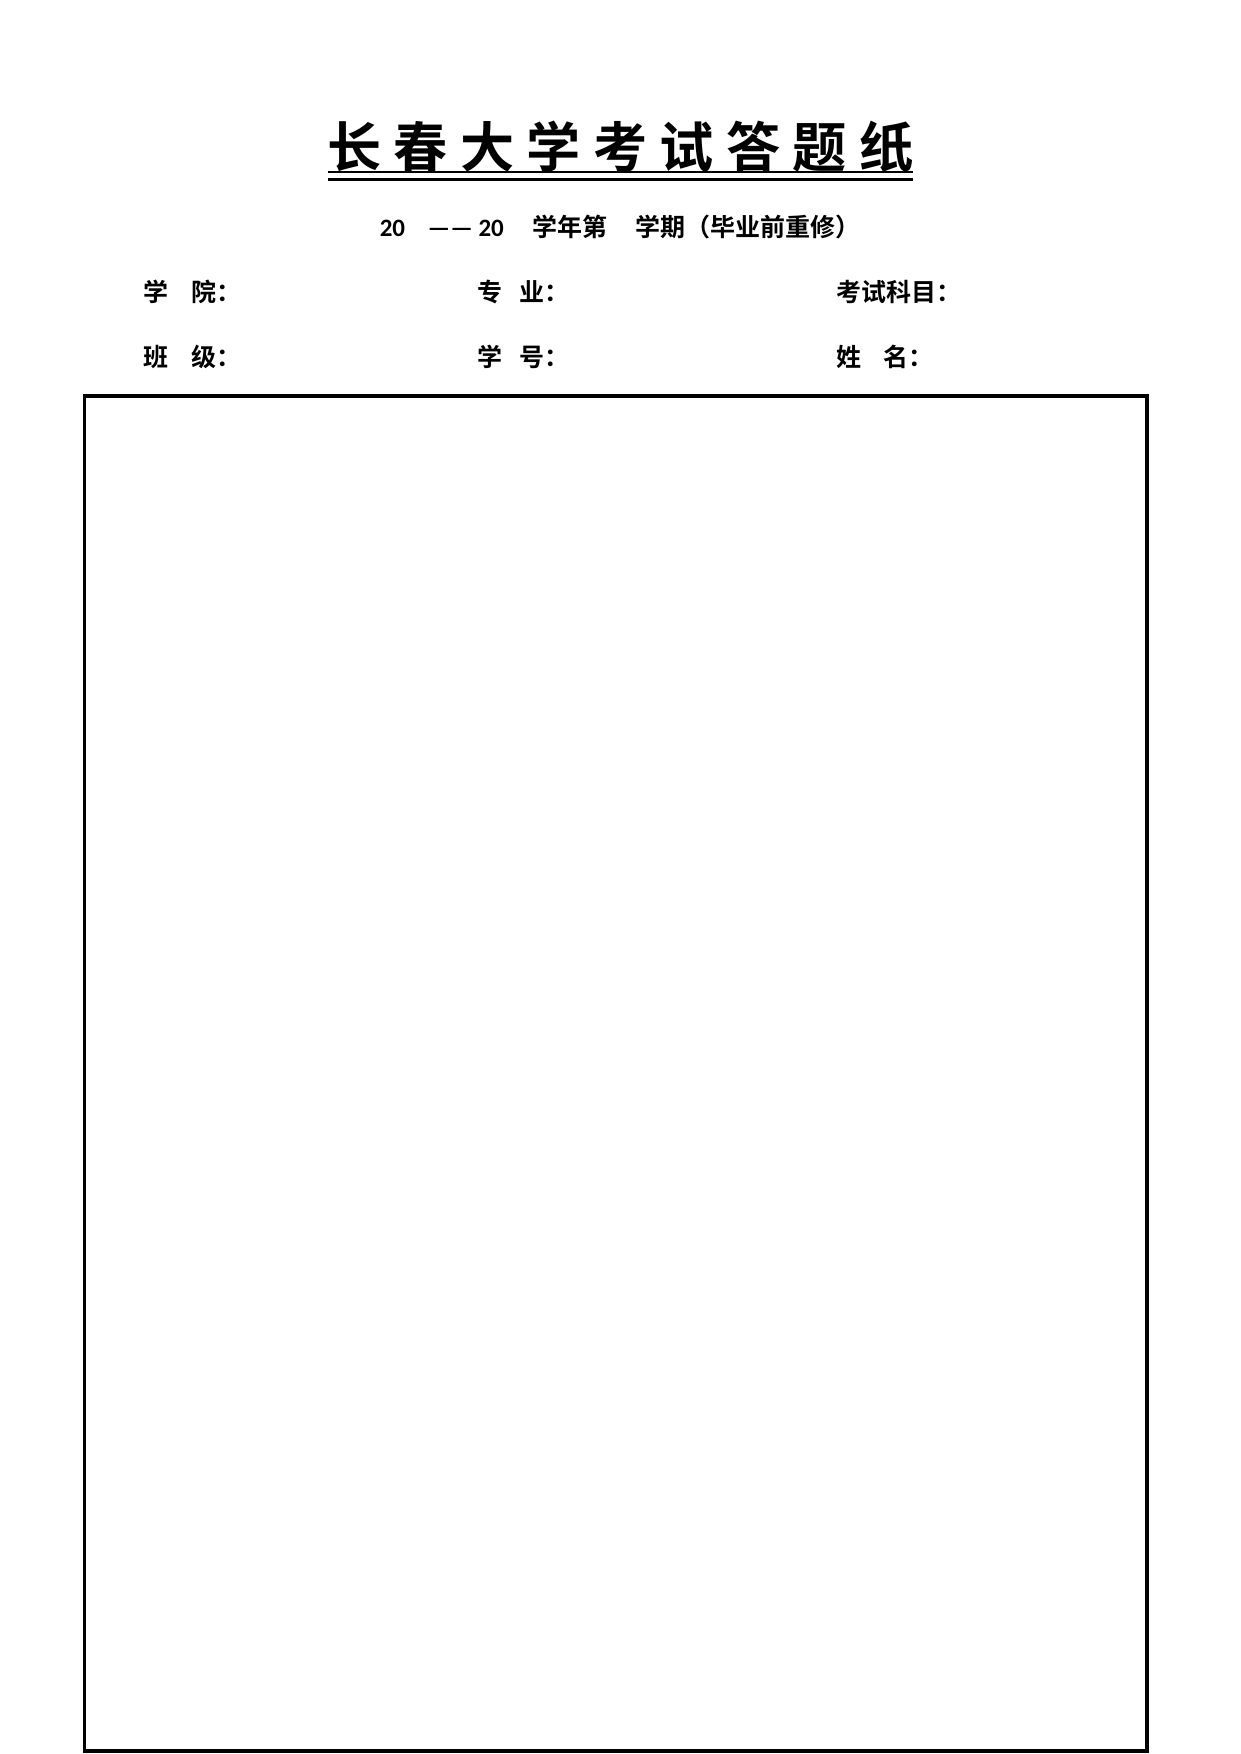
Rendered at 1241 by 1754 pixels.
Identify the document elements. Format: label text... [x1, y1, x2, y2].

text 长 春 大 学 考 试 答 题 纸 [93, 95, 1147, 193]
table_cell 班 级： [82, 323, 441, 388]
table_header 学 院： [82, 258, 441, 323]
table_header 专 业： [441, 258, 799, 323]
table_header 考试科目： [799, 258, 1158, 323]
text 20 —— 20 学年第 学期（毕业前重修） [93, 193, 1147, 258]
table_cell 学 号： [441, 323, 799, 388]
table_cell 姓 名： [799, 323, 1158, 388]
